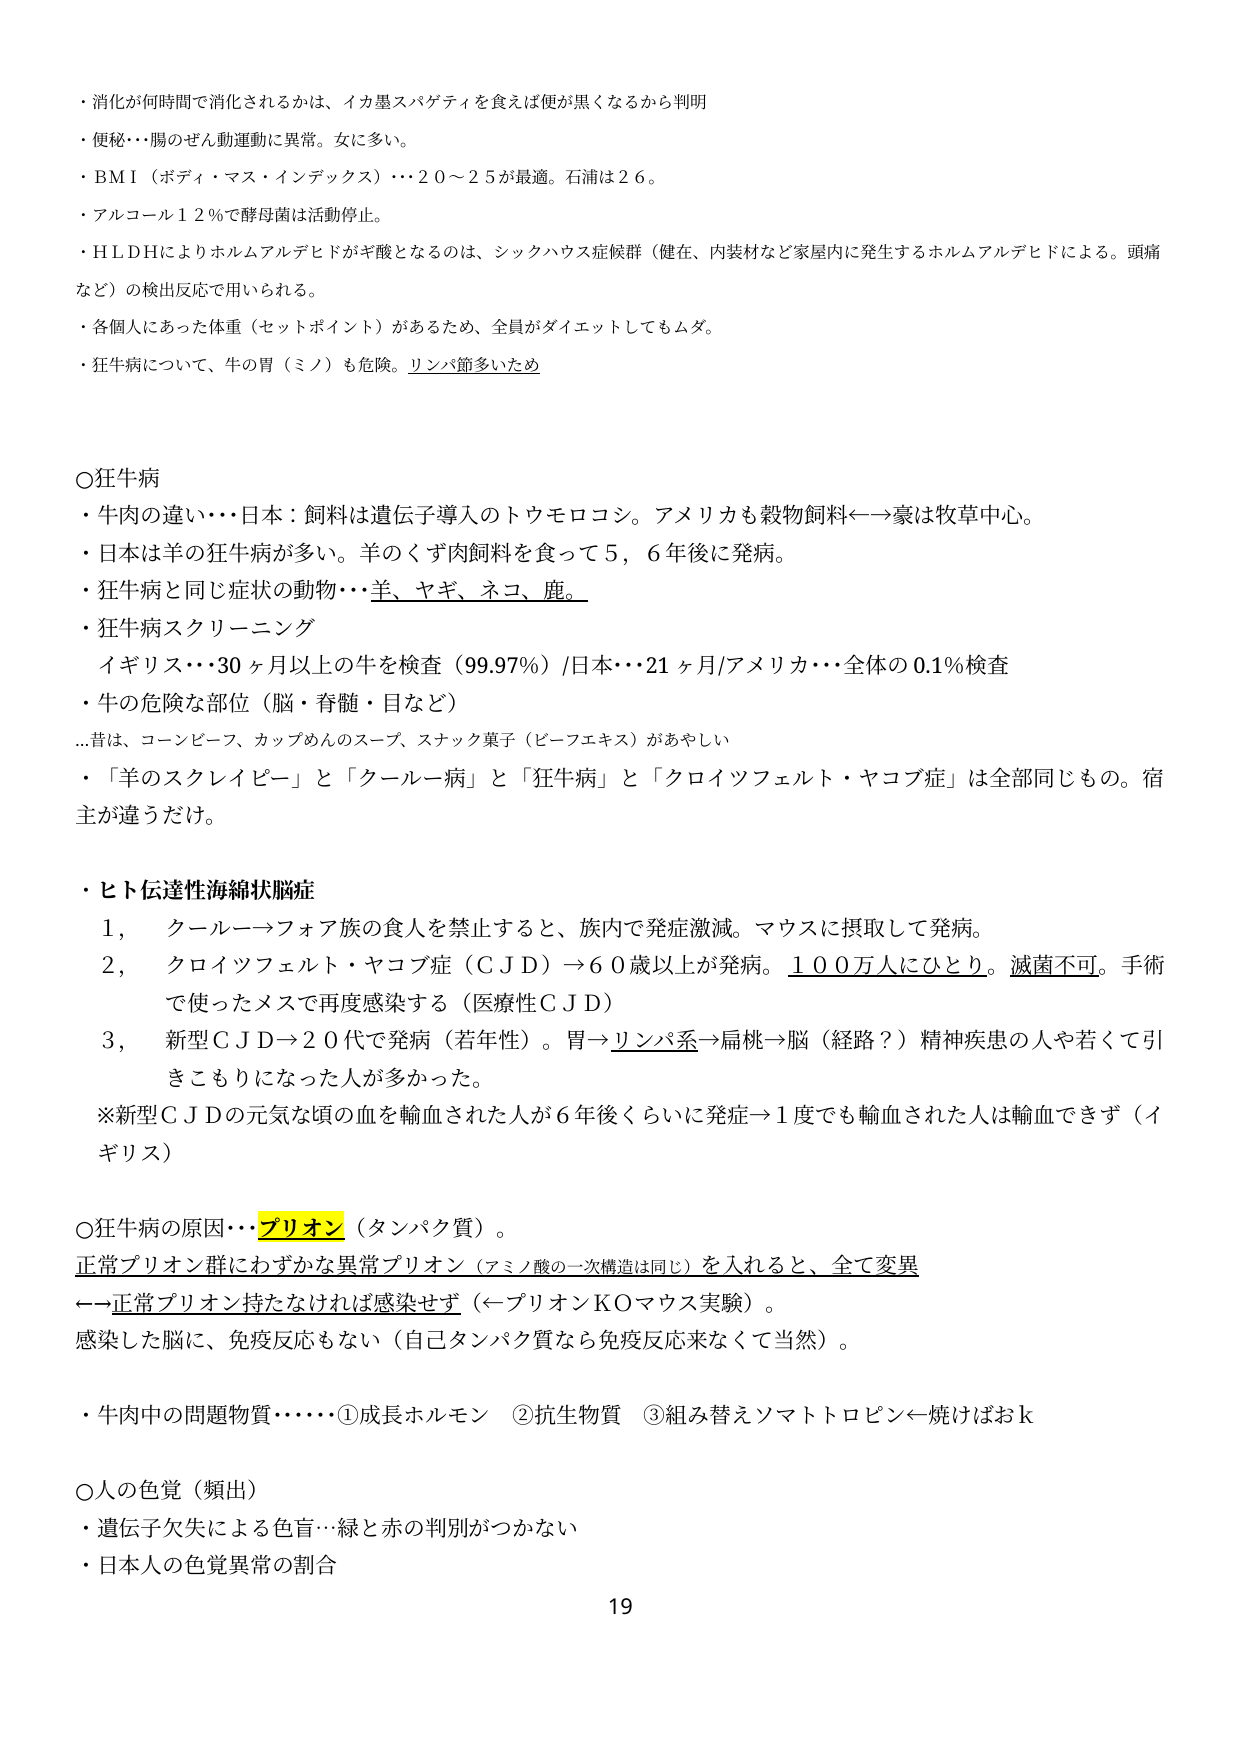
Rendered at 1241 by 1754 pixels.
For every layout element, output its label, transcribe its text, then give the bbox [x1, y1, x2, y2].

text ・消化が何時間で消化されるかは、イカ墨スパゲティを食えば便が黒くなるから判明 [75, 83, 1165, 121]
text ・遺伝子欠失による色盲…緑と赤の判別がつかない [75, 1508, 1165, 1546]
text 正常プリオン群にわずかな異常プリオン（アミノ酸の一次構造は同じ）を入れると、全て変異 [75, 1246, 1165, 1283]
text ・便秘･･･腸のぜん動運動に異常。女に多い。 [75, 121, 1165, 158]
text ・ヒト伝達性海綿状脳症 [75, 871, 1165, 908]
text ○狂牛病 [75, 458, 1165, 496]
text ・ＨＬＤＨによりホルムアルデヒドがギ酸となるのは、シックハウス症候群（健在、内装材など家屋内に発生するホルムアルデヒドによる。頭痛など）の検出反応で用いられる。 [75, 233, 1165, 308]
text ・狂牛病について、牛の胃（ミノ）も危険。リンパ節多いため [75, 346, 1165, 383]
text ・牛肉の違い･･･日本：飼料は遺伝子導入のトウモロコシ。アメリカも穀物飼料←→豪は牧草中心。 [75, 496, 1165, 533]
text ・狂牛病と同じ症状の動物･･･羊、ヤギ、ネコ、鹿。 [75, 571, 1165, 608]
text ・「羊のスクレイピー」と「クールー病」と「狂牛病」と「クロイツフェルト・ヤコブ症」は全部同じもの。宿主が違うだけ。 [75, 758, 1165, 833]
list クロイツフェルト・ヤコブ症（ＣＪＤ）→６０歳以上が発病。１００万人にひとり。滅菌不可。手術で使ったメスで再度感染する（医療性ＣＪＤ） [97, 946, 1165, 1021]
text ※新型ＣＪＤの元気な頃の血を輸血された人が６年後くらいに発症→１度でも輸血された人は輸血できず（イギリス） [97, 1096, 1165, 1171]
text 感染した脳に、免疫反応もない（自己タンパク質なら免疫反応来なくて当然）。 [75, 1321, 1165, 1358]
text ○狂牛病の原因･･･プリオン（タンパク質）。 [75, 1208, 1165, 1246]
text ・アルコール１２％で酵母菌は活動停止。 [75, 196, 1165, 233]
text ・日本は羊の狂牛病が多い。羊のくず肉飼料を食って５，６年後に発病。 [75, 533, 1165, 571]
text ・牛の危険な部位（脳・脊髄・目など） [75, 683, 1165, 721]
text ○人の色覚（頻出） [75, 1471, 1165, 1508]
list クールー→フォア族の食人を禁止すると、族内で発症激減。マウスに摂取して発病。 [97, 908, 1165, 946]
list 新型ＣＪＤ→２０代で発病（若年性）。胃→リンパ系→扁桃→脳（経路？）精神疾患の人や若くて引きこもりになった人が多かった。 [97, 1021, 1165, 1096]
text ・各個人にあった体重（セットポイント）があるため、全員がダイエットしてもムダ。 [75, 308, 1165, 346]
text ・ＢＭＩ（ボディ・マス・インデックス）･･･２０～２５が最適。石浦は２６。 [75, 158, 1165, 196]
text ・狂牛病スクリーニング [75, 608, 1165, 646]
text ←→正常プリオン持たなければ感染せず（←プリオンＫＯマウス実験）。 [75, 1283, 1165, 1321]
text ・牛肉中の問題物質･･････①成長ホルモン ②抗生物質 ③組み替えソマトトロピン←焼けばおｋ [75, 1396, 1165, 1433]
text ・日本人の色覚異常の割合 [75, 1546, 1165, 1583]
text イギリス･･･30ヶ月以上の牛を検査（99.97％）/日本･･･21ヶ月/アメリカ･･･全体の0.1％検査 [75, 646, 1165, 683]
text …昔は、コーンビーフ、カップめんのスープ、スナック菓子（ビーフエキス）があやしい [75, 721, 1165, 758]
